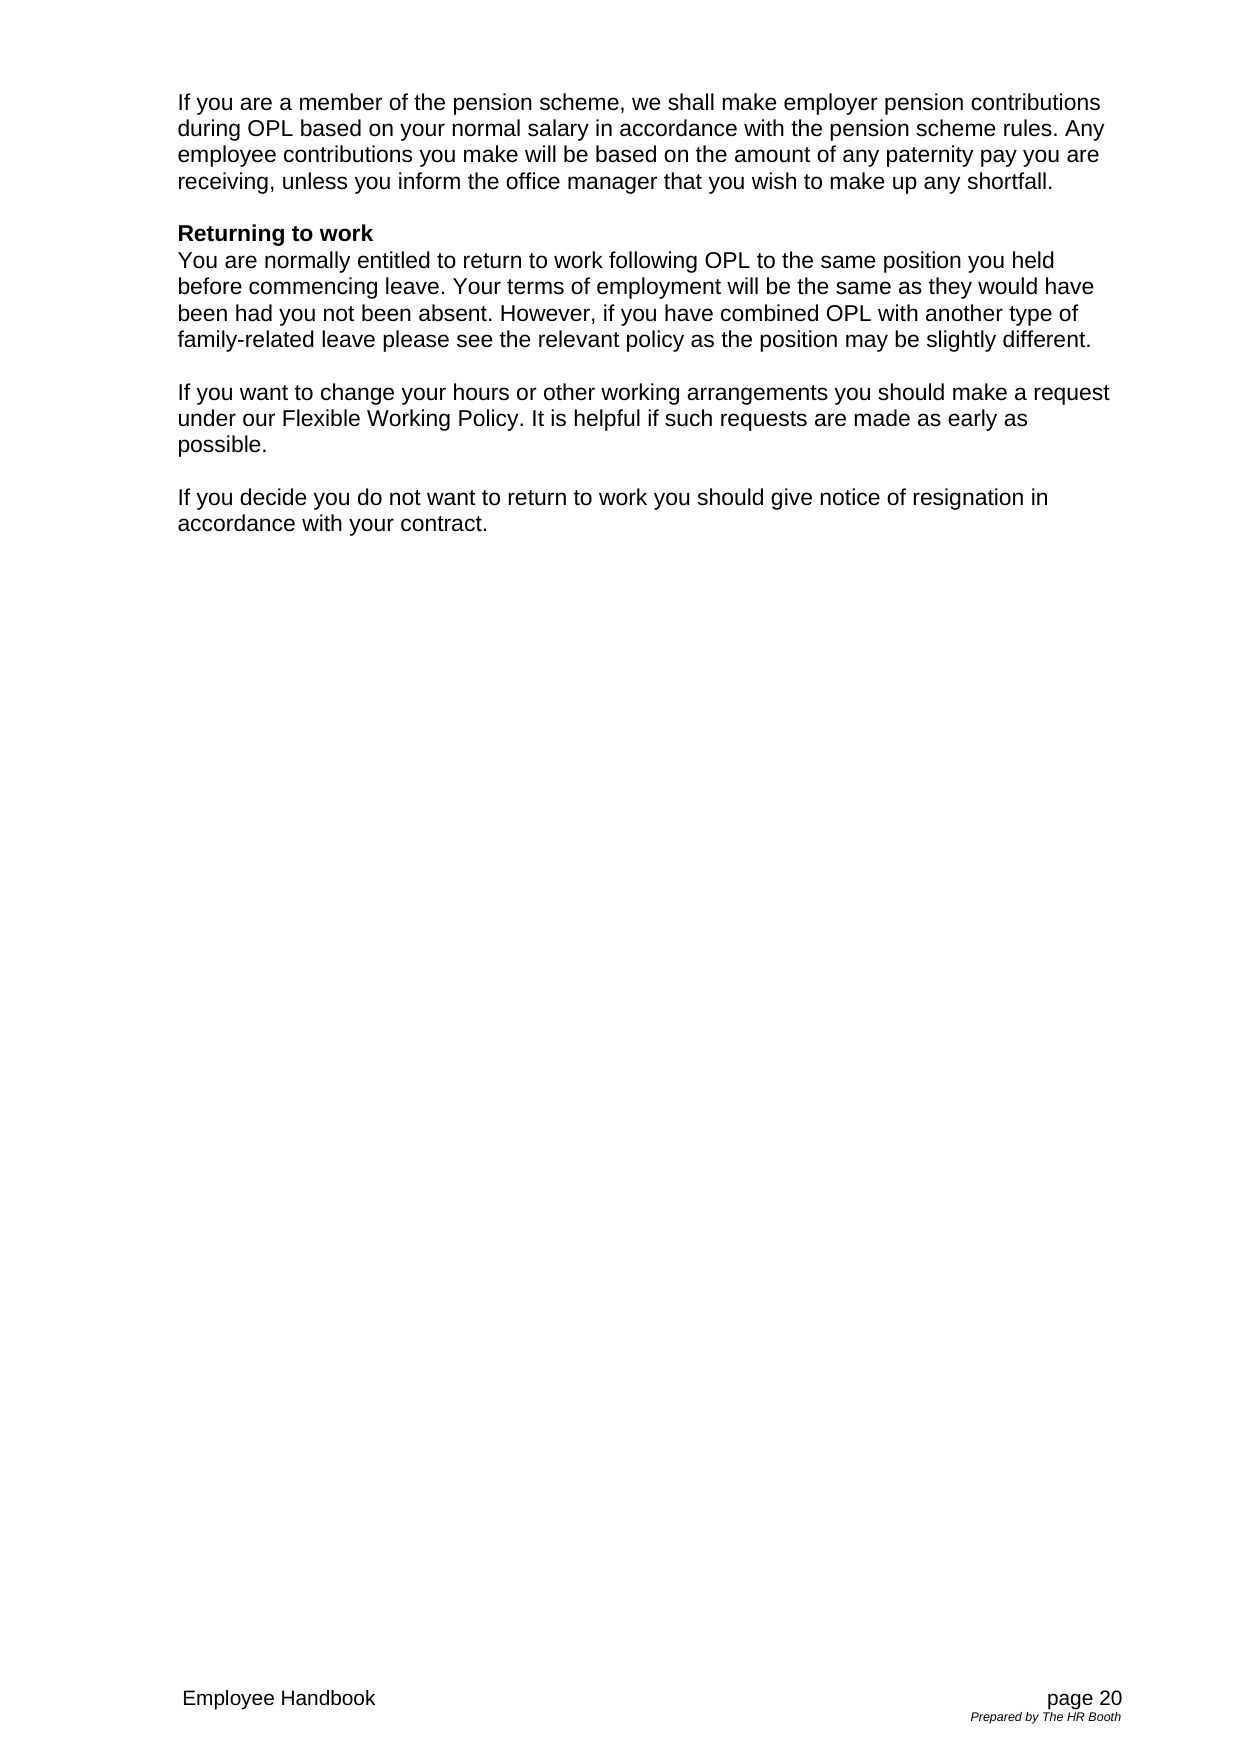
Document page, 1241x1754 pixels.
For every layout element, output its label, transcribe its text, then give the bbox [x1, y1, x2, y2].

text You are normally entitled to return to work following OPL to the same position you held before commencing leave. Your terms of employment will be the same as they would have been had you not been absent. However, if you have combined OPL with another type of family-related leave please see the relevant policy as the position may be slightly different. [177, 247, 1122, 352]
text If you are a member of the pension scheme, we shall make employer pension contributions during OPL based on your normal salary in accordance with the pension scheme rules. Any employee contributions you make will be based on the amount of any paternity pay you are receiving, unless you inform the office manager that you wish to make up any shortfall. [177, 89, 1122, 194]
text If you decide you do not want to return to work you should give notice of resignation in accordance with your contract. [177, 484, 1122, 537]
text Returning to work [177, 220, 1122, 247]
text If you want to change your hours or other working arrangements you should make a request under our Flexible Working Policy. It is helpful if such requests are made as early as possible. [177, 378, 1122, 458]
